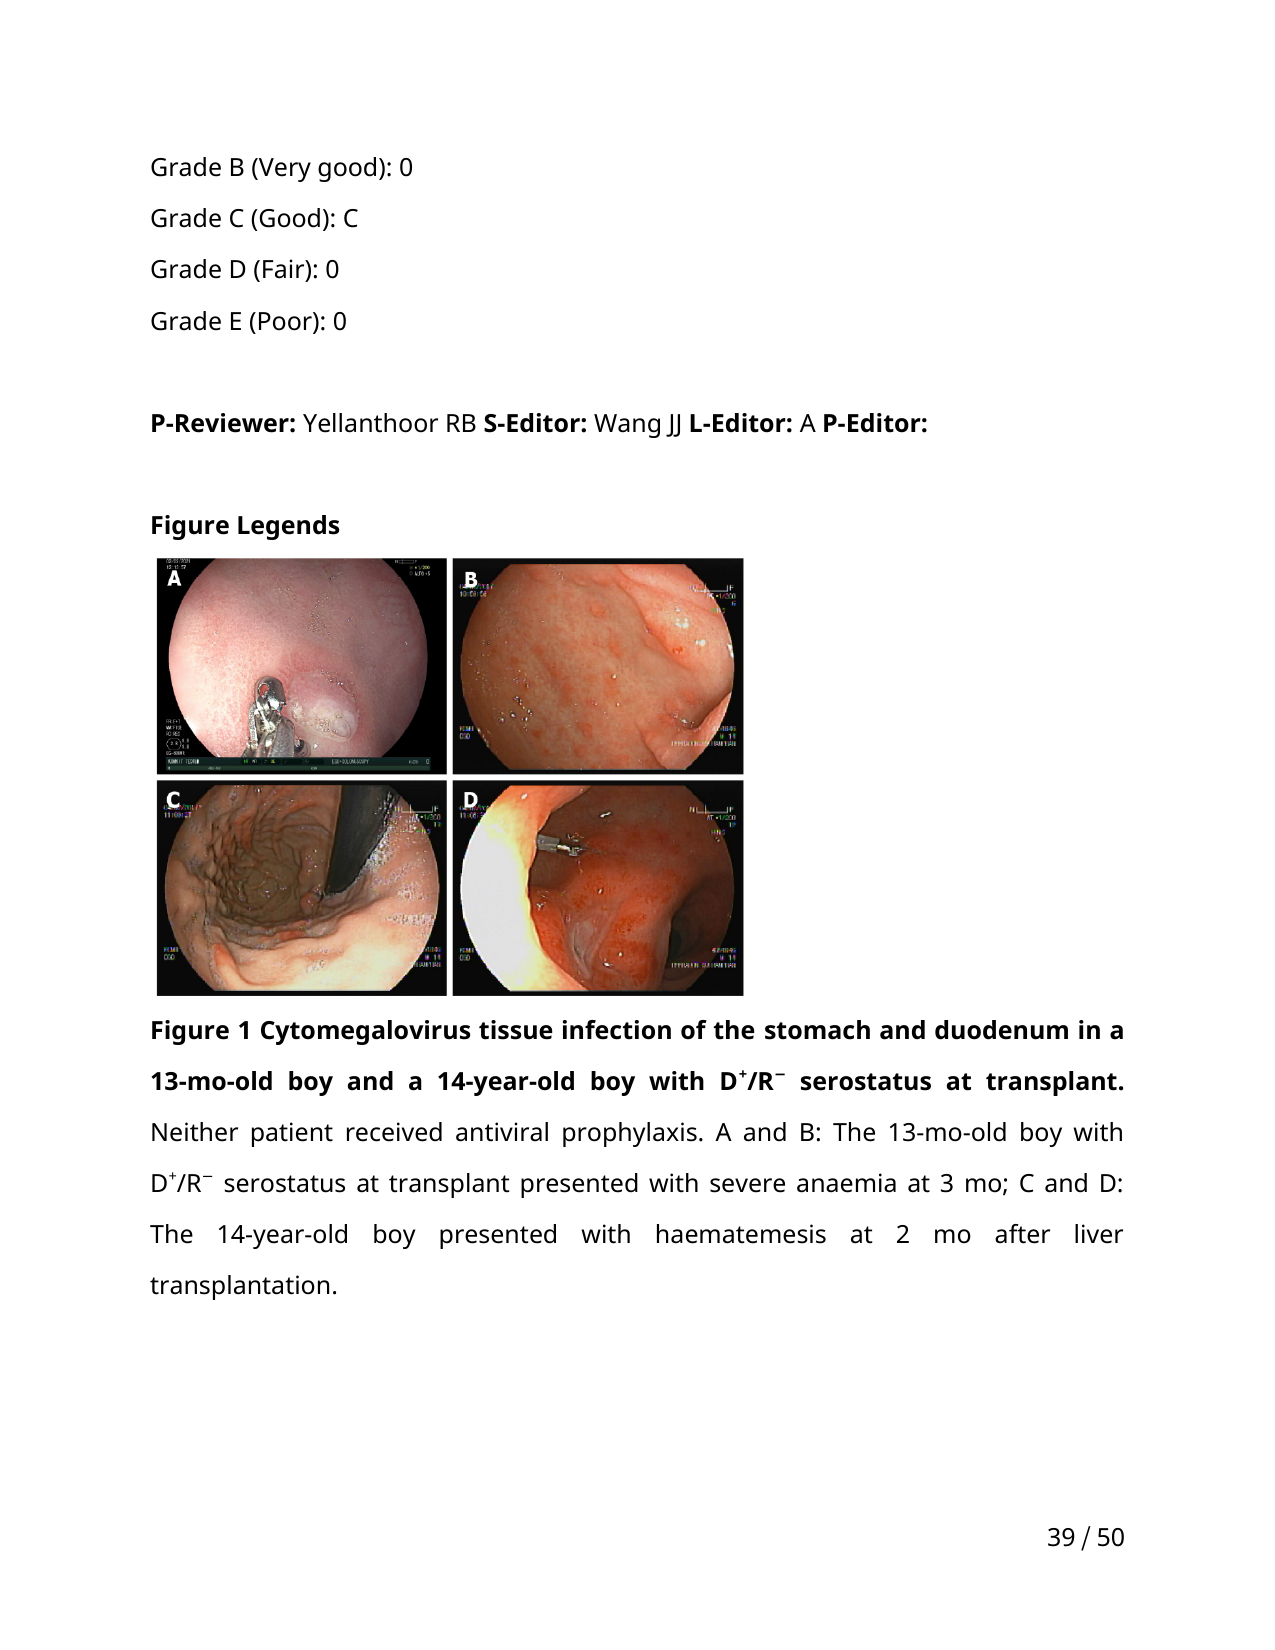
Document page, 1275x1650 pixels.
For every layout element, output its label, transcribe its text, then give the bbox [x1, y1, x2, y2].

text Grade E (Poor): 0 [150, 303, 1125, 337]
text Grade C (Good): C [150, 201, 1125, 235]
picture [156, 558, 744, 996]
text P-Reviewer: Yellanthoor RB S-Editor: Wang JJ L-Editor: A P-Editor: [150, 405, 1125, 439]
text Figure 1 Cytomegalovirus tissue infection of the stomach and duodenum in a 13-mo-old boy and a 14-year-old boy with D+/R− serostatus at transplant. Neither patient received antiviral prophylaxis. A and B: The 13-mo-old boy with D+/R− serostatus at transplant presented with severe anaemia at 3 mo; C and D: The 14-year-old boy presented with haematemesis at 2 mo after liver transplantation. [150, 1013, 1125, 1302]
text Figure Legends [150, 507, 1125, 541]
text Grade B (Very good): 0 [150, 150, 1125, 184]
text Grade D (Fair): 0 [150, 252, 1125, 286]
